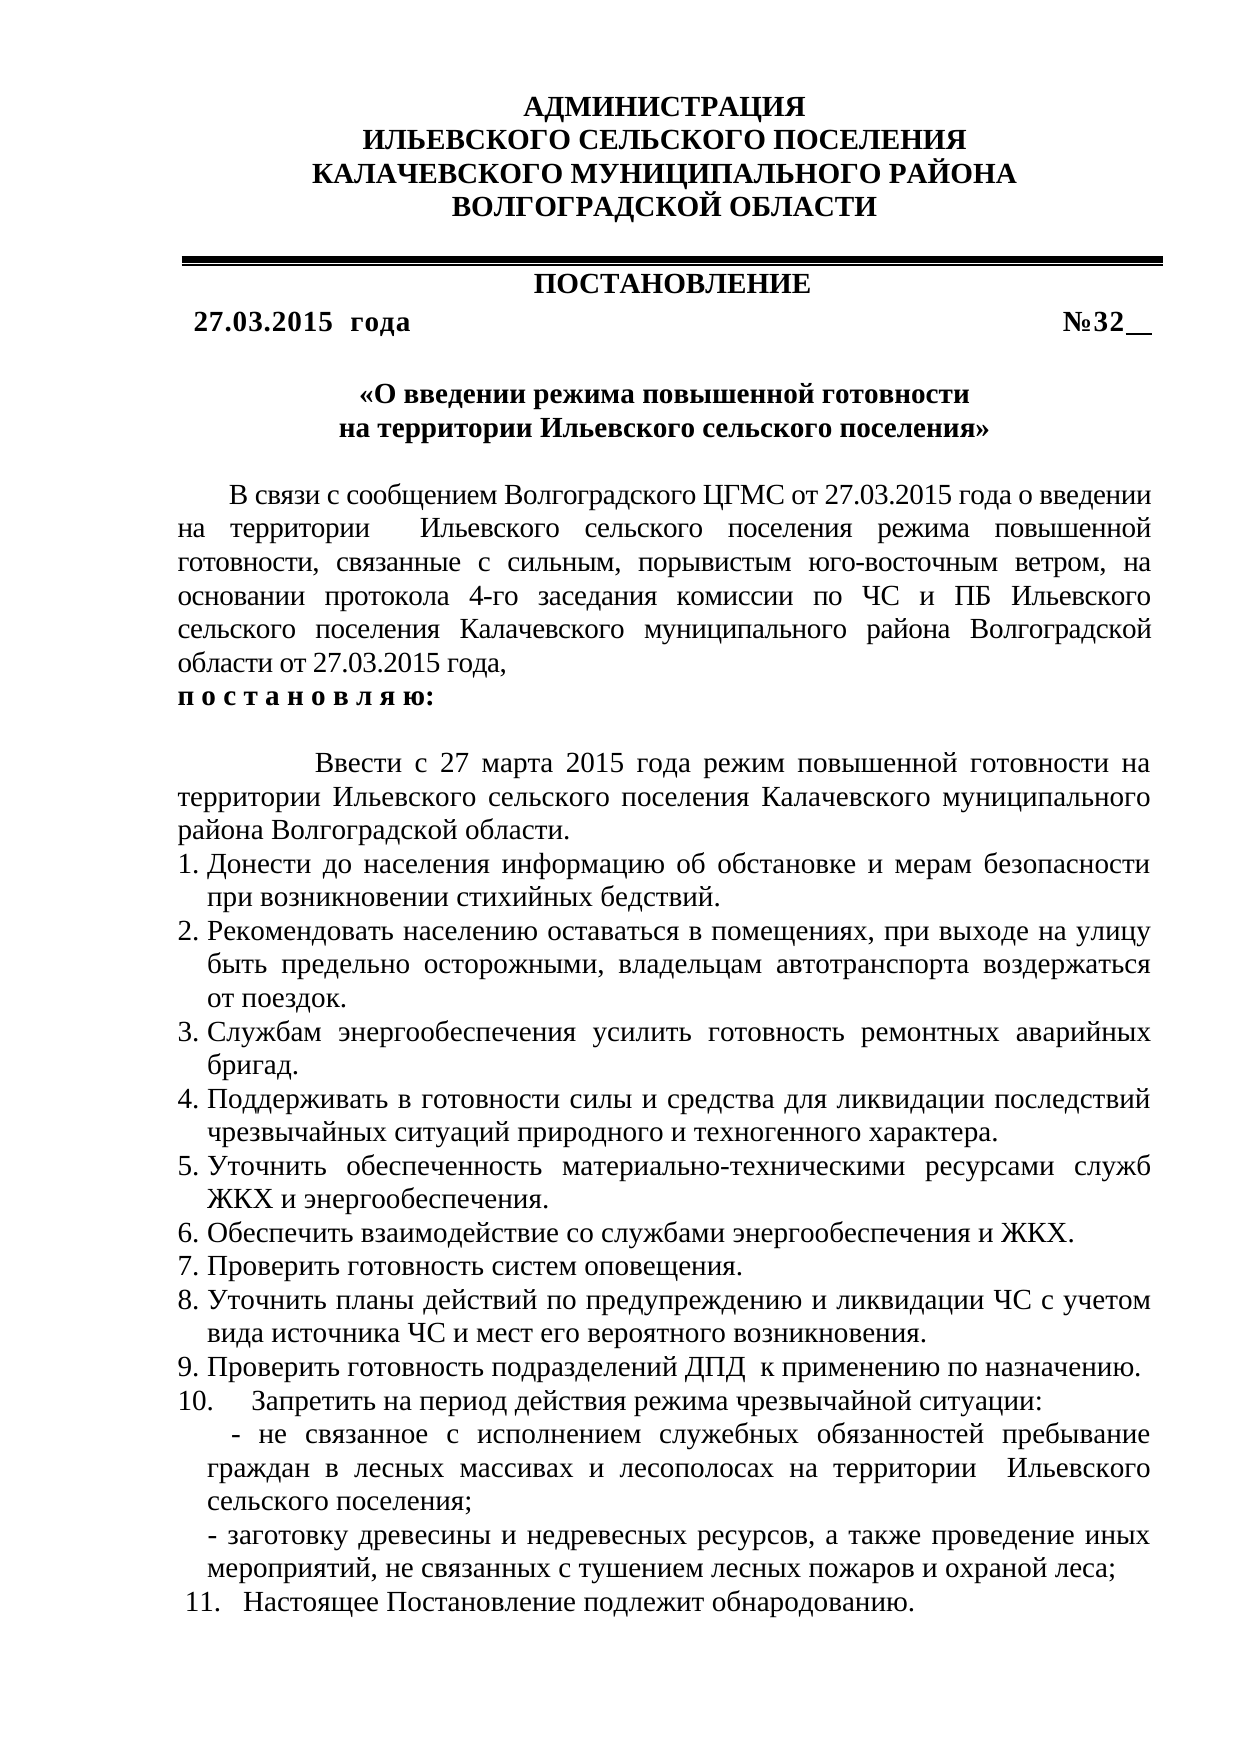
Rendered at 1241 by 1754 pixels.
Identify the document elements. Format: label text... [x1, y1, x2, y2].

text п о с т а н о в л я ю: [177, 678, 1152, 712]
list Донести до населения информацию об обстановке и мерам безопасности при возникновении стихийных бедствий. [177, 846, 1152, 913]
list Обеспечить взаимодействие со службами энергообеспечения и ЖКХ. [177, 1215, 1152, 1248]
text В связи с сообщением Волгоградского ЦГМС от 27.03.2015 года о введении на территории Ильевского сельского поселения режима повышенной готовности, связанные с сильным, порывистым юго-восточным ветром, на основании протокола 4-го заседания комиссии по ЧС и ПБ Ильевского сельского поселения Калачевского муниципального района Волгоградской области от 27.03.2015 года, [177, 477, 1152, 678]
text - заготовку древесины и недревесных ресурсов, а также проведение иных мероприятий, не связанных с тушением лесных пожаров и охраной леса; [177, 1517, 1152, 1584]
list Уточнить планы действий по предупреждению и ликвидации ЧС с учетом вида источника ЧС и мест его вероятного возникновения. [177, 1282, 1152, 1349]
list Запретить на период действия режима чрезвычайной ситуации: [177, 1383, 1152, 1416]
list Поддерживать в готовности силы и средства для ликвидации последствий чрезвычайных ситуаций природного и техногенного характера. [177, 1081, 1152, 1148]
text ИЛЬЕВСКОГО СЕЛЬСКОГО ПОСЕЛЕНИЯ [177, 122, 1152, 156]
text на территории Ильевского сельского поселения» [177, 410, 1152, 443]
text 27.03.2015 года №32 [193, 304, 1152, 338]
table_header ПОСТАНОВЛЕНИЕ [182, 266, 1163, 299]
text ВОЛГОГРАДСКОЙ ОБЛАСТИ [177, 189, 1152, 223]
text АДМИНИСТРАЦИЯ [177, 89, 1152, 122]
list Рекомендовать населению оставаться в помещениях, при выходе на улицу быть предельно осторожными, владельцам автотранспорта воздержаться от поездок. [177, 913, 1152, 1014]
list Проверить готовность систем оповещения. [177, 1248, 1152, 1282]
text Ввести с 27 марта 2015 года режим повышенной готовности на территории Ильевского сельского поселения Калачевского муниципального района Волгоградской области. [177, 745, 1152, 846]
text КАЛАЧЕВСКОГО МУНИЦИПАЛЬНОГО РАЙОНА [177, 156, 1152, 189]
text 11. Настоящее Постановление подлежит обнародованию. [177, 1584, 1152, 1617]
list Проверить готовность подразделений ДПД к применению по назначению. [177, 1349, 1152, 1383]
list Службам энергообеспечения усилить готовность ремонтных аварийных бригад. [177, 1014, 1152, 1081]
text «О введении режима повышенной готовности [177, 376, 1152, 410]
list Уточнить обеспеченность материально-техническими ресурсами служб ЖКХ и энергообеспечения. [177, 1148, 1152, 1215]
text - не связанное с исполнением служебных обязанностей пребывание граждан в лесных массивах и лесополосах на территории Ильевского сельского поселения; [177, 1416, 1152, 1517]
